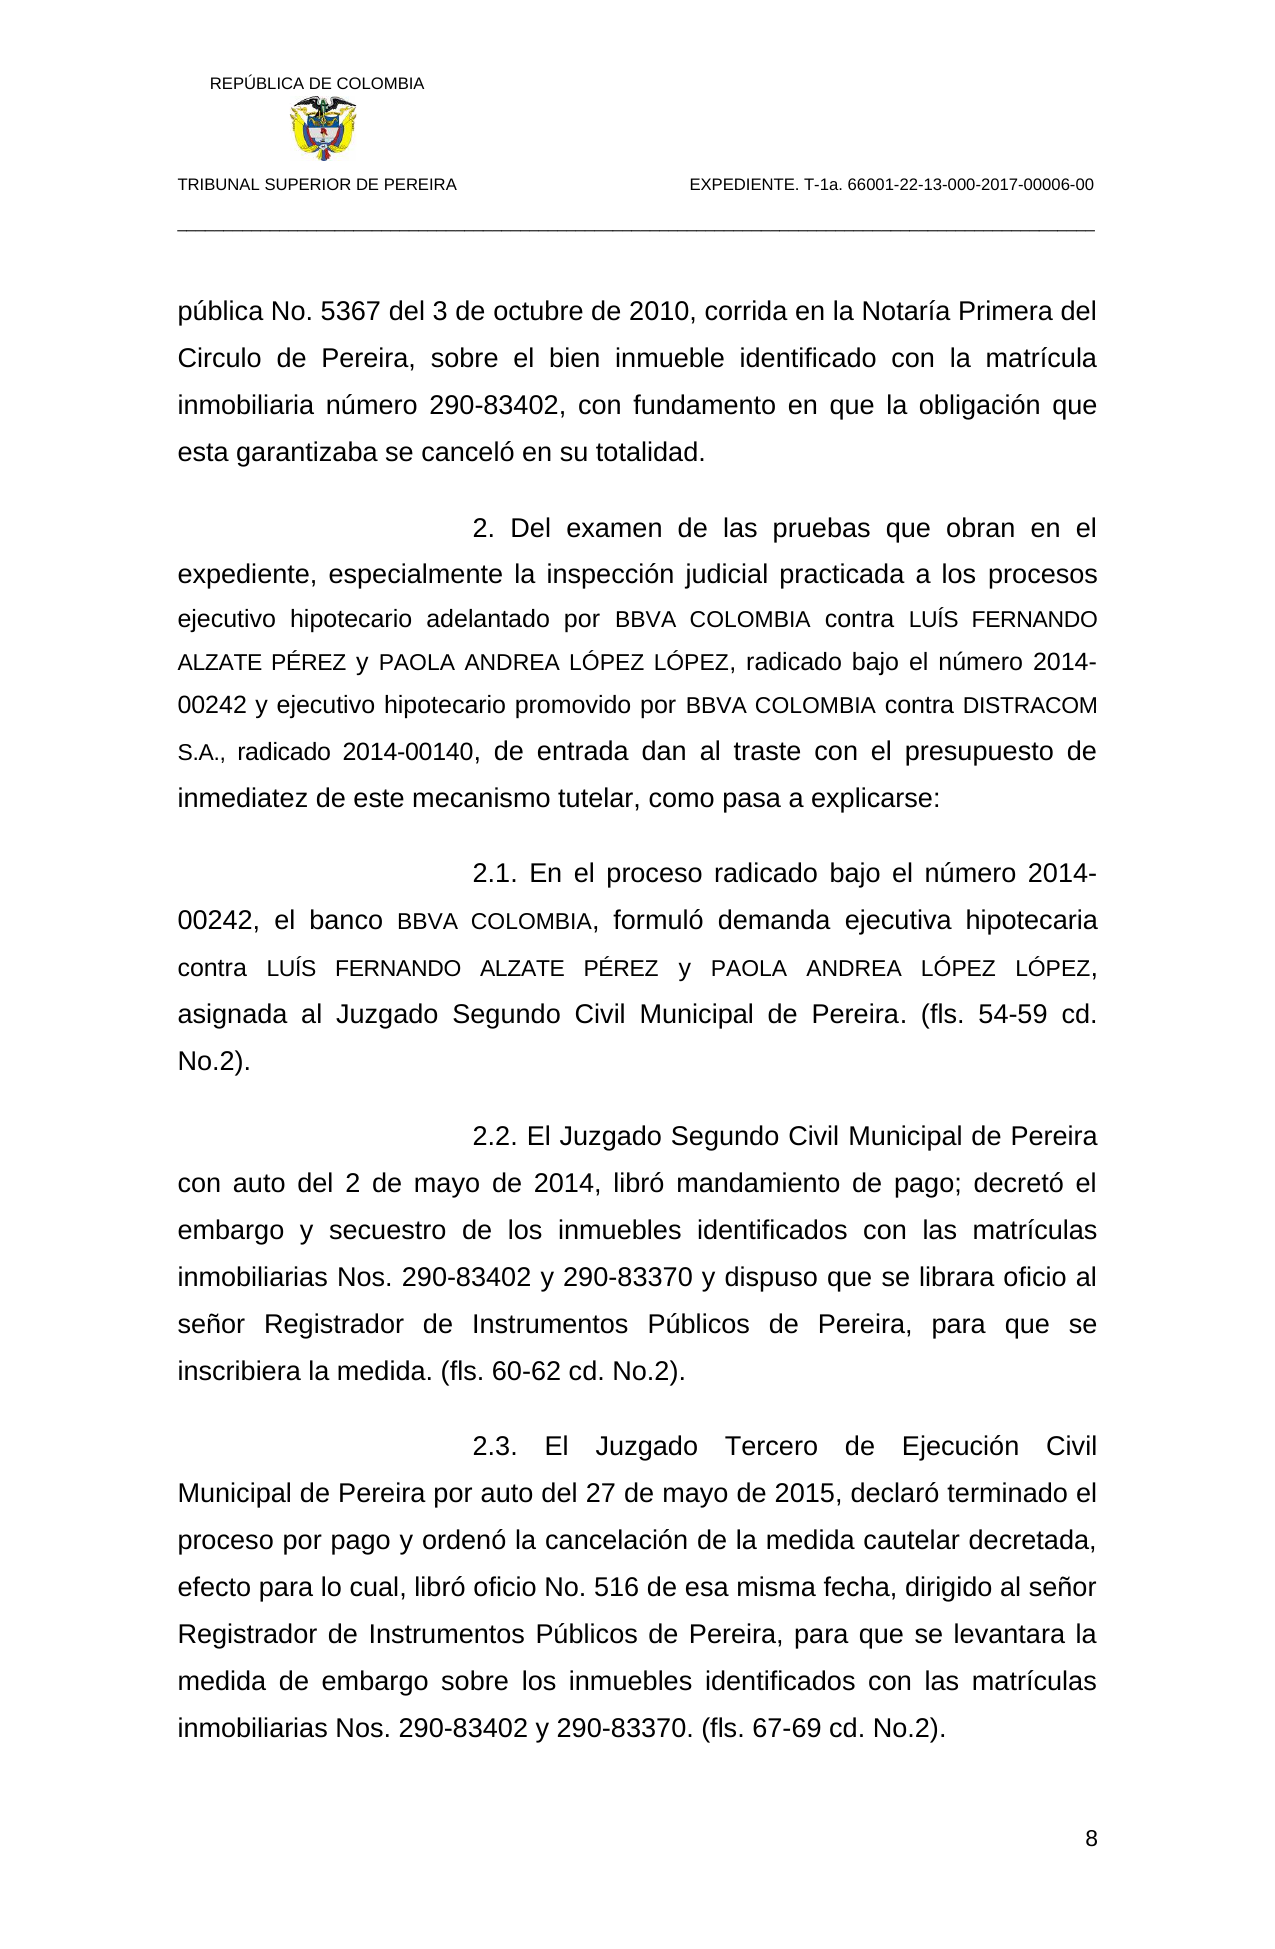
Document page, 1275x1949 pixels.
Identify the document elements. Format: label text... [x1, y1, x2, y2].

text 2.3. El Juzgado Tercero de Ejecución Civil Municipal de Pereira por auto del 27 de mayo de 2015, declaró terminado el proceso por pago y ordenó la cancelación de la medida cautelar decretada, efecto para lo cual, libró oficio No. 516 de esa misma fecha, dirigido al señor Registrador de Instrumentos Públicos de Pereira, para que se levantara la medida de embargo sobre los inmuebles identificados con las matrículas inmobiliarias Nos. 290-83402 y 290-83370. (fls. 67-69 cd. No.2). [177, 1430, 1098, 1743]
picture [289, 96, 357, 161]
text 2.2. El Juzgado Segundo Civil Municipal de Pereira con auto del 2 de mayo de 2014, libró mandamiento de pago; decretó el embargo y secuestro de los inmuebles identificados con las matrículas inmobiliarias Nos. 290-83402 y 290-83370 y dispuso que se librara oficio al señor Registrador de Instrumentos Públicos de Pereira, para que se inscribiera la medida. (fls. 60-62 cd. No.2). [177, 1120, 1098, 1386]
text 2.1. En el proceso radicado bajo el número 2014-00242, el banco BBVA COLOMBIA, formuló demanda ejecutiva hipotecaria contra LUÍS FERNANDO ALZATE PÉREZ y PAOLA ANDREA LÓPEZ LÓPEZ, asignada al Juzgado Segundo Civil Municipal de Pereira. (fls. 54-59 cd. No.2). [177, 857, 1098, 1076]
text 2. Del examen de las pruebas que obran en el expediente, especialmente la inspección judicial practicada a los procesos ejecutivo hipotecario adelantado por BBVA COLOMBIA contra LUÍS FERNANDO ALZATE PÉREZ y PAOLA ANDREA LÓPEZ LÓPEZ, radicado bajo el número 2014-00242 y ejecutivo hipotecario promovido por BBVA COLOMBIA contra DISTRACOM S.A., radicado 2014-00140, de entrada dan al traste con el presupuesto de inmediatez de este mecanismo tutelar, como pasa a explicarse: [177, 512, 1098, 813]
